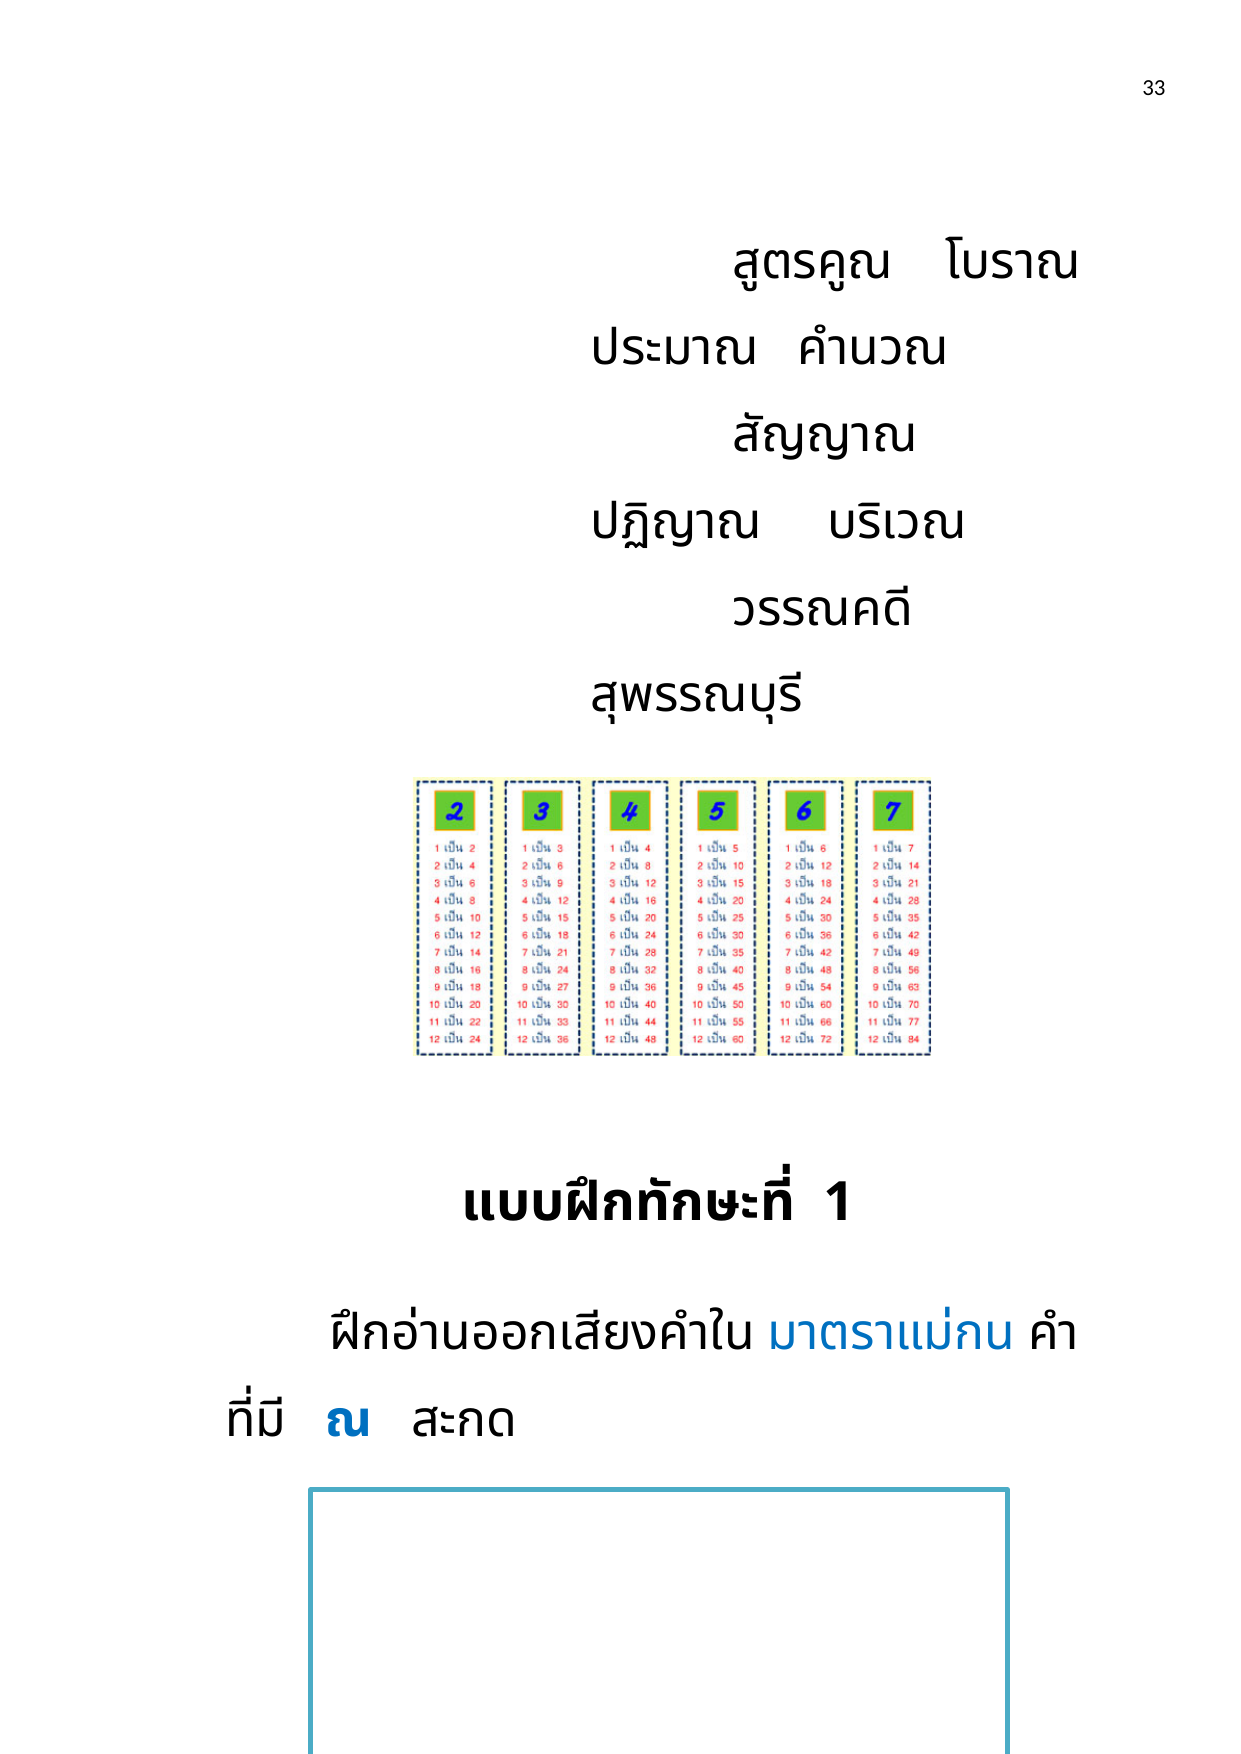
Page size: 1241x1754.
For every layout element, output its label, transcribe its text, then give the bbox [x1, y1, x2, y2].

text วรรณคดี สุพรรณบุรี [225, 572, 1090, 734]
picture [412, 777, 932, 1056]
text สัญญาณ ปฏิญาณ บริเวณ [225, 398, 1090, 561]
text ฝึกอ่านออกเสียงคำใน มาตราแม่กน คำที่มี ณ สะกด [225, 1297, 1090, 1459]
text สูตรคูณ โบราณ ประมาณ คำนวณ [225, 225, 1090, 387]
text แบบฝึกทักษะที่ 1 [225, 1163, 1090, 1245]
